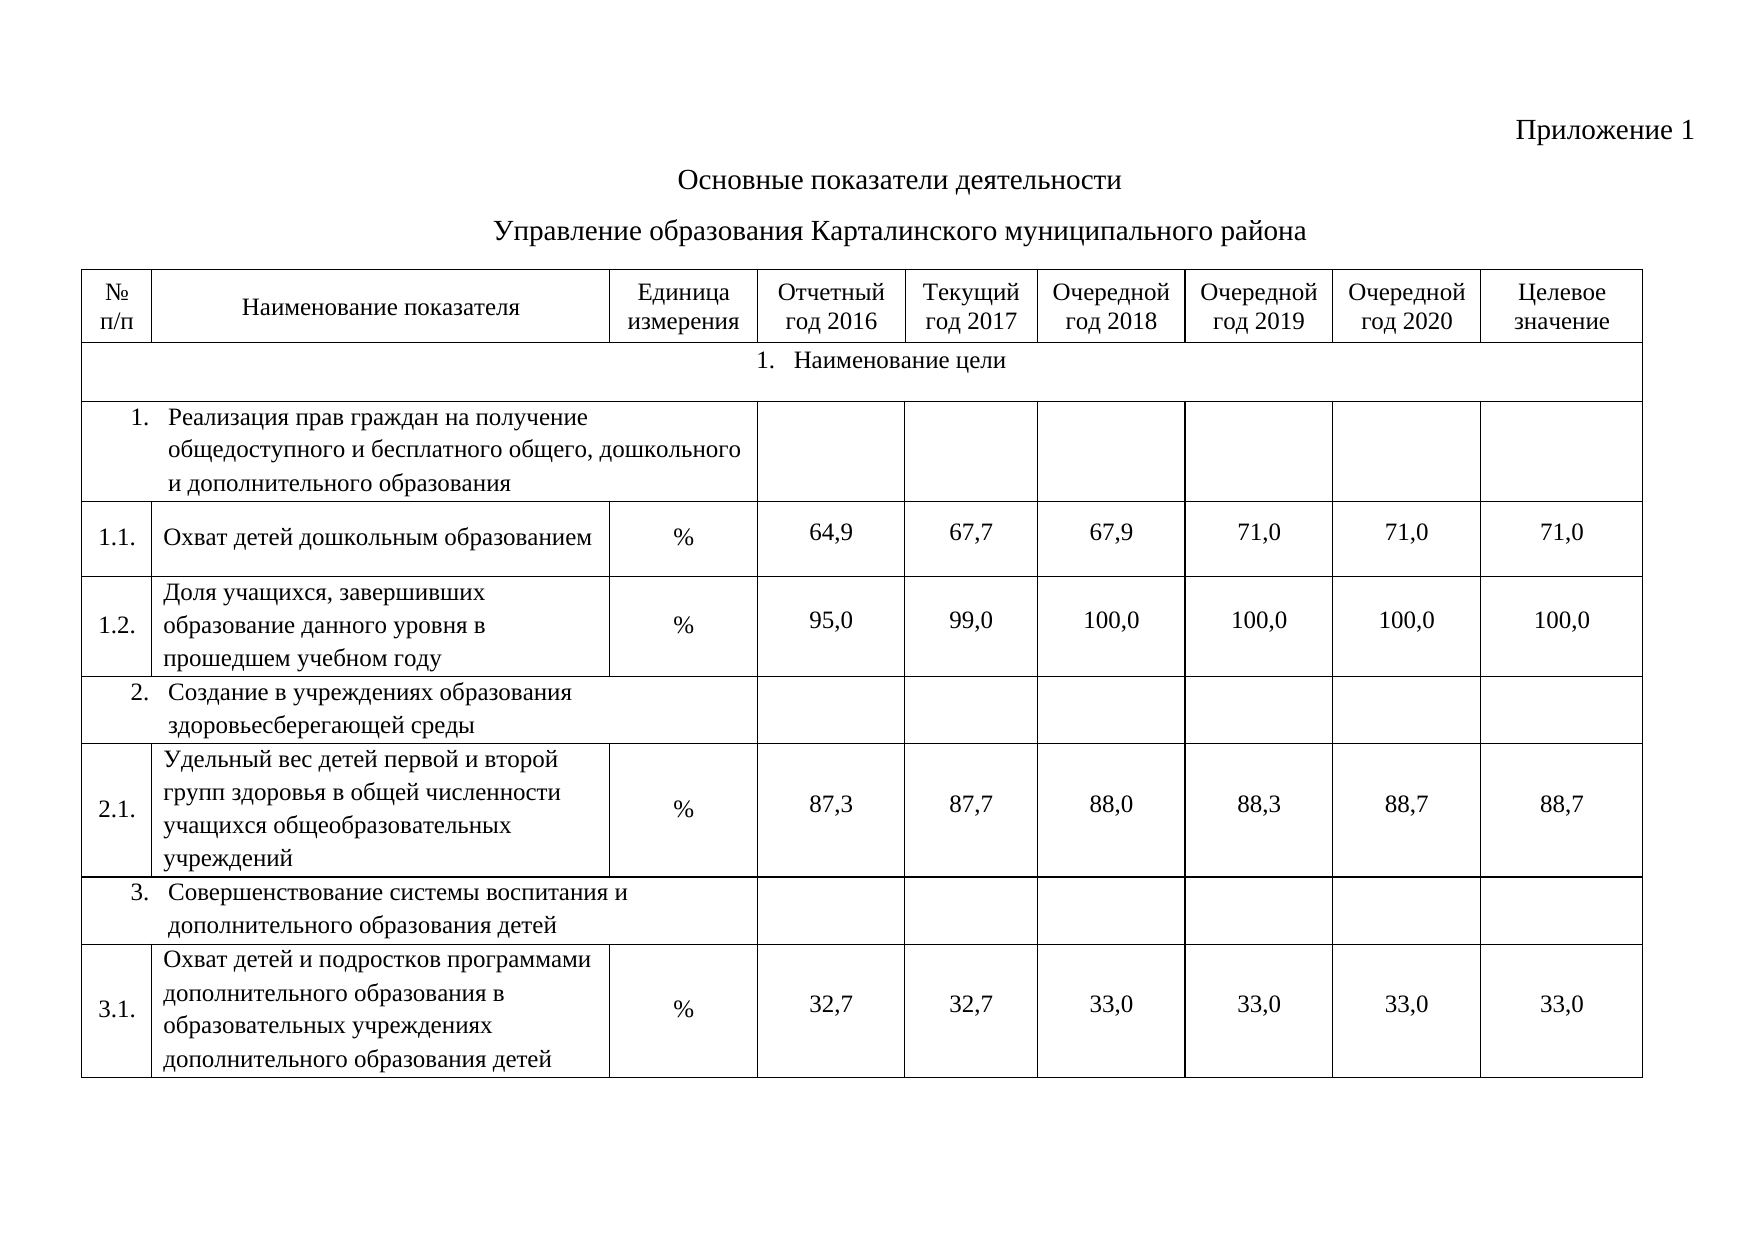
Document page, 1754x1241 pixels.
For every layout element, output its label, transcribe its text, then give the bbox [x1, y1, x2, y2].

table_cell [1038, 677, 1184, 743]
table_cell 88,7 [1481, 744, 1642, 876]
table_cell [1333, 402, 1480, 501]
table_cell 88,7 [1333, 744, 1480, 876]
table_cell 100,0 [1333, 577, 1480, 676]
table_cell 87,3 [758, 744, 904, 876]
table_header Отчетный год 2016 [758, 270, 905, 342]
table_cell 67,7 [905, 502, 1037, 576]
table_header Целевое значение [1481, 270, 1642, 342]
table_cell % [610, 577, 757, 676]
table_cell 32,7 [905, 945, 1037, 1077]
table_cell [1333, 677, 1480, 743]
table_cell 71,0 [1333, 502, 1480, 576]
table_cell [1481, 402, 1642, 501]
table_cell Удельный вес детей первой и второй групп здоровья в общей численности учащихся общеобразовательных учреждений [152, 744, 609, 876]
table_cell 2.1. [82, 744, 151, 876]
table_cell 33,0 [1186, 945, 1332, 1077]
table_cell % [610, 945, 757, 1077]
table_cell 71,0 [1186, 502, 1332, 576]
table_cell [1481, 878, 1642, 943]
table_cell 88,3 [1186, 744, 1332, 876]
table_cell 1.2. [82, 577, 151, 676]
table_cell [1038, 402, 1184, 501]
table_cell Охват детей дошкольным образованием [152, 502, 609, 576]
table_header Наименование показателя [152, 270, 609, 342]
table_cell [905, 677, 1037, 743]
table_header № п/п [82, 270, 151, 342]
table_header Текущий год 2017 [906, 270, 1037, 342]
table_cell 88,0 [1038, 744, 1184, 876]
table_cell 64,9 [758, 502, 904, 576]
table_cell Доля учащихся, завершивших образование данного уровня в прошедшем учебном году [152, 577, 609, 676]
table_cell Создание в учреждениях образования здоровьесберегающей среды [82, 677, 757, 743]
table_header Очередной год 2020 [1333, 270, 1480, 342]
table_cell 67,9 [1038, 502, 1184, 576]
table_cell Наименование цели [82, 343, 1642, 401]
table_cell Реализация прав граждан на получение общедоступного и бесплатного общего, дошкольного и дополнительного образования [82, 402, 757, 501]
table_cell [905, 402, 1037, 501]
table_cell 33,0 [1481, 945, 1642, 1077]
table_cell 99,0 [905, 577, 1037, 676]
text Приложение 1 [29, 112, 1695, 146]
text Управление образования Карталинского муниципального района [29, 213, 1695, 246]
table_cell 32,7 [758, 945, 904, 1077]
table_header Очередной год 2018 [1038, 270, 1184, 342]
table_cell [1333, 878, 1480, 943]
table_cell 100,0 [1038, 577, 1184, 676]
table_cell [1186, 402, 1332, 501]
table_cell [758, 402, 904, 501]
table_cell 3.1. [82, 945, 151, 1077]
table_cell [1186, 878, 1332, 943]
table_cell [1038, 878, 1184, 943]
table_header Очередной год 2019 [1186, 270, 1332, 342]
table_cell 71,0 [1481, 502, 1642, 576]
table_cell [905, 878, 1037, 943]
table_cell % [610, 502, 757, 576]
table_cell Охват детей и подростков программами дополнительного образования в образовательных учреждениях дополнительного образования детей [152, 945, 609, 1077]
table_cell [758, 677, 904, 743]
table_cell 33,0 [1333, 945, 1480, 1077]
table_cell [758, 878, 904, 943]
table_cell 33,0 [1038, 945, 1184, 1077]
table_cell 87,7 [905, 744, 1037, 876]
table_cell Совершенствование системы воспитания и дополнительного образования детей [82, 878, 757, 943]
table_cell [1481, 677, 1642, 743]
table_cell 95,0 [758, 577, 904, 676]
table_header Единица измерения [610, 270, 757, 342]
table_cell [1186, 677, 1332, 743]
table_cell 1.1. [82, 502, 151, 576]
text Основные показатели деятельности [29, 162, 1695, 196]
table_cell 100,0 [1186, 577, 1332, 676]
table_cell 100,0 [1481, 577, 1642, 676]
table_cell % [610, 744, 757, 876]
